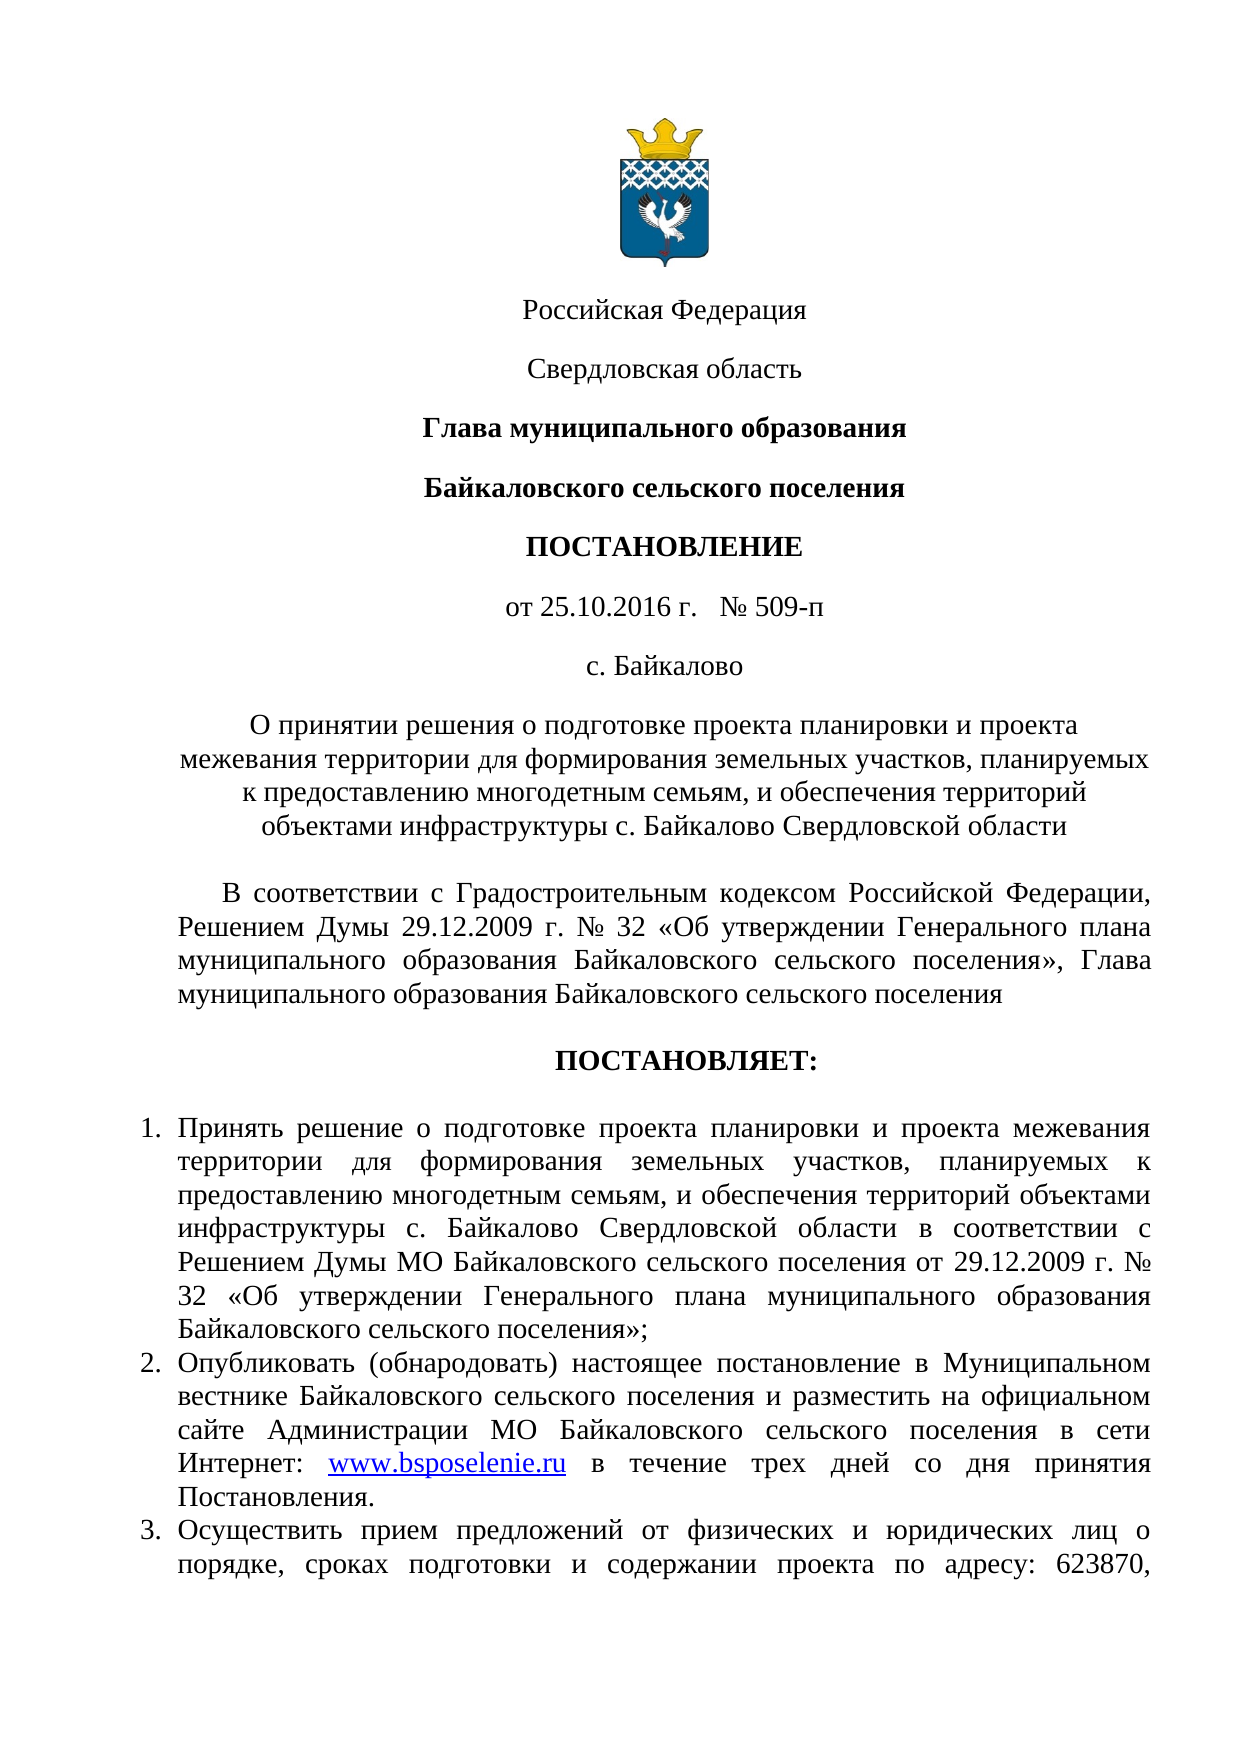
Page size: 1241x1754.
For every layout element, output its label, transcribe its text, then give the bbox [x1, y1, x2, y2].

text ПОСТАНОВЛЕНИЕ [177, 529, 1152, 563]
text В соответствии с Градостроительным кодексом Российской Федерации, Решением Думы 29.12.2009 г. № 32 «Об утверждении Генерального плана муниципального образования Байкаловского сельского поселения», Глава муниципального образования Байкаловского сельского поселения [177, 875, 1152, 1009]
text Российская Федерация [177, 292, 1152, 325]
text Свердловская область [177, 351, 1152, 385]
text О принятии решения о подготовке проекта планировки и проекта межевания территории для формирования земельных участков, планируемых к предоставлению многодетным семьям, и обеспечения территорий объектами инфраструктуры с. Байкалово Свердловской области [177, 707, 1152, 842]
text Байкаловского сельского поселения [177, 470, 1152, 503]
list Опубликовать (обнародовать) настоящее постановление в Муниципальном вестнике Байкаловского сельского поселения и разместить на официальном сайте Администрации МО Байкаловского сельского поселения в сети Интернет: www.bsposelenie.ru в течение трех дней со дня принятия Постановления. [140, 1345, 1152, 1512]
text ПОСТАНОВЛЯЕТ: [177, 1043, 1152, 1076]
picture [620, 118, 709, 267]
text с. Байкалово [177, 648, 1152, 682]
text Глава муниципального образования [177, 411, 1152, 444]
text от 25.10.2016 г. № 509-п [177, 589, 1152, 622]
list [140, 1512, 1152, 1579]
list Принять решение о подготовке проекта планировки и проекта межевания территории для формирования земельных участков, планируемых к предоставлению многодетным семьям, и обеспечения территорий объектами инфраструктуры с. Байкалово Свердловской области в соответствии с Решением Думы МО Байкаловского сельского поселения от 29.12.2009 г. № 32 «Об утверждении Генерального плана муниципального образования Байкаловского сельского поселения»; [140, 1110, 1152, 1345]
